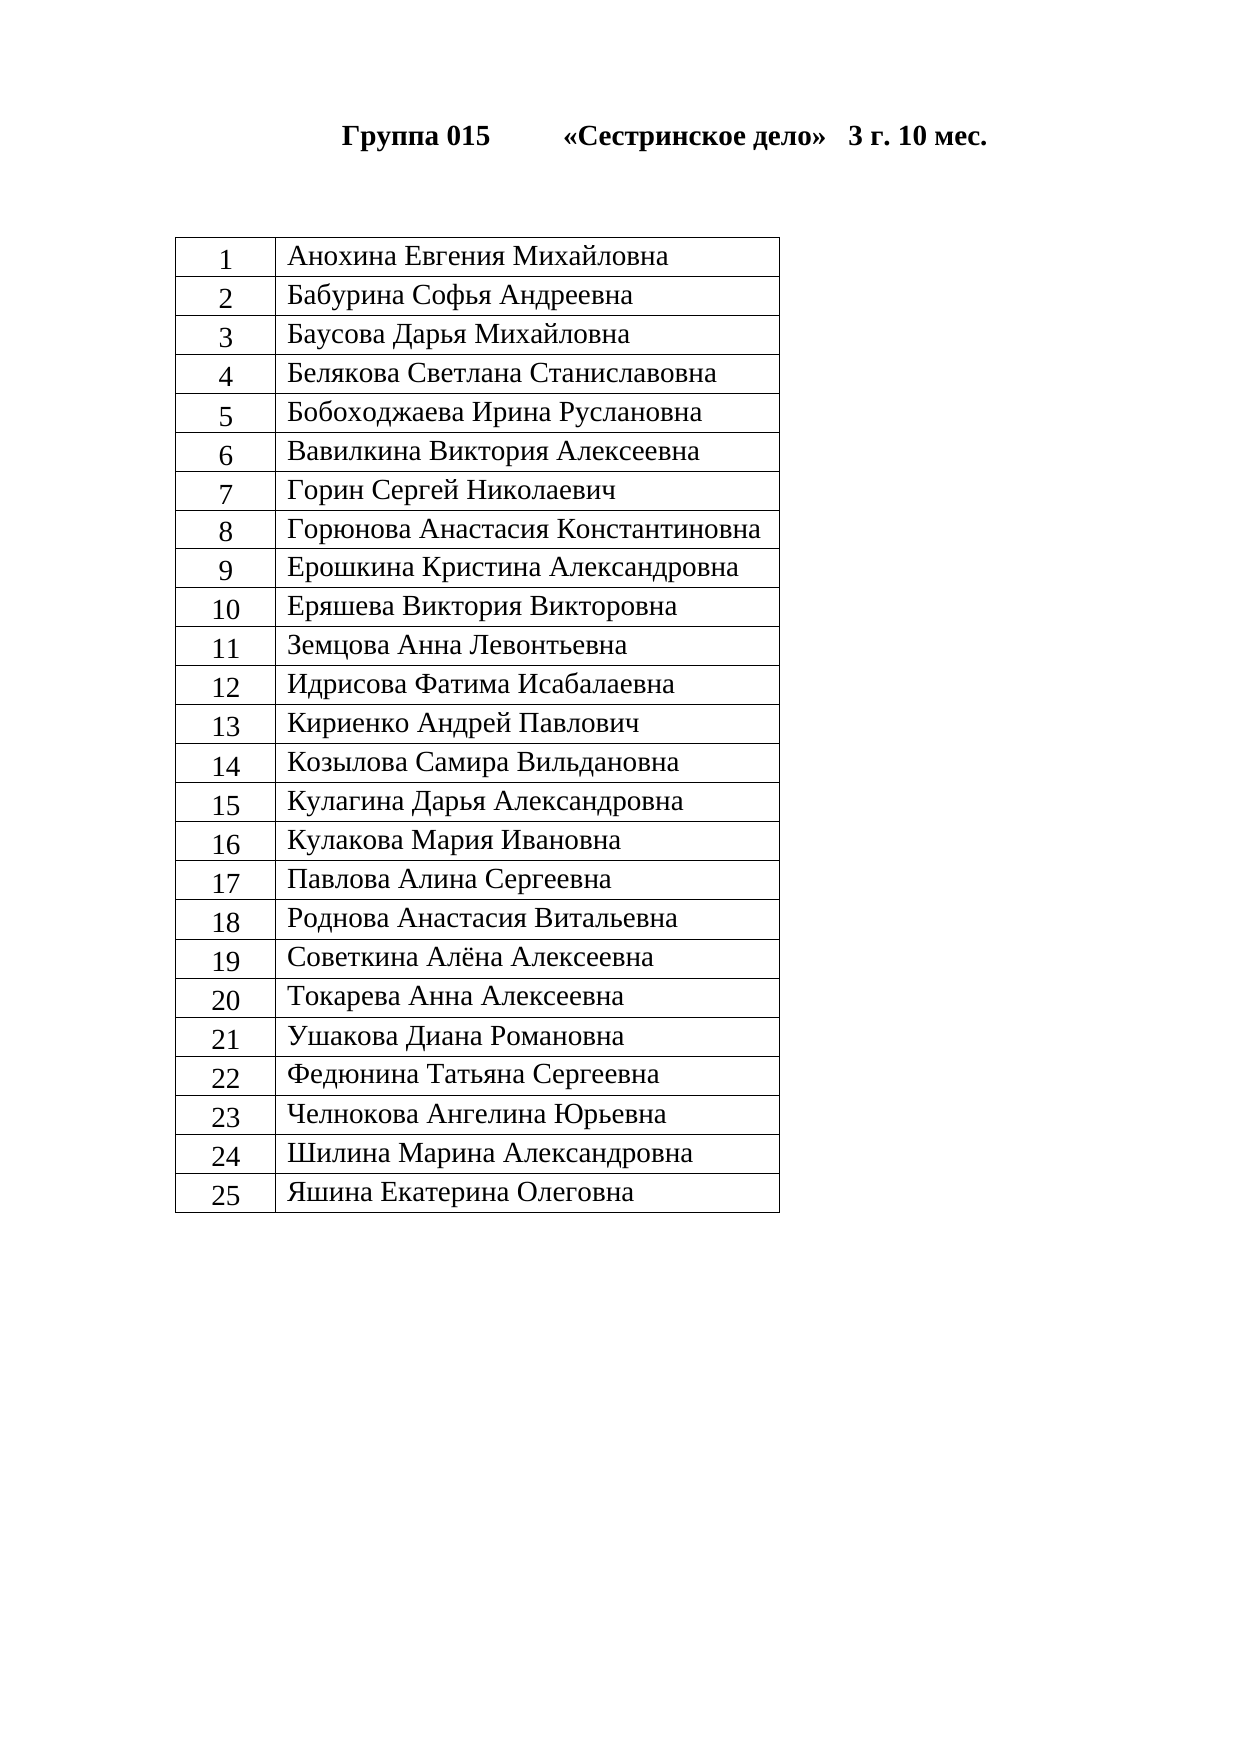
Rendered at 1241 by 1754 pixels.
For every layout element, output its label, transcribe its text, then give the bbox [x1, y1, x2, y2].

table_cell 20 [176, 979, 275, 1017]
table_cell Роднова Анастасия Витальевна [276, 900, 779, 938]
table_cell Федюнина Татьяна Сергеевна [276, 1057, 779, 1095]
table_cell 9 [176, 549, 275, 587]
table_cell Павлова Алина Сергеевна [276, 861, 779, 899]
table_header Анохина Евгения Михайловна [276, 238, 779, 276]
table_cell Ерошкина Кристина Александровна [276, 549, 779, 587]
table_cell Баусова Дарья Михайловна [276, 316, 779, 354]
table_cell Кириенко Андрей Павлович [276, 705, 779, 743]
table_header 1 [176, 238, 275, 276]
table_cell Ушакова Диана Романовна [276, 1018, 779, 1056]
table_cell 11 [176, 627, 275, 665]
table_cell 16 [176, 822, 275, 860]
table_cell 12 [176, 666, 275, 704]
table_cell 17 [176, 861, 275, 899]
table_cell Бабурина Софья Андреевна [276, 277, 779, 315]
table_cell 22 [176, 1057, 275, 1095]
table_cell 19 [176, 940, 275, 977]
table_cell 5 [176, 394, 275, 432]
table_cell 21 [176, 1018, 275, 1056]
table_cell Горюнова Анастасия Константиновна [276, 511, 779, 548]
table_cell 6 [176, 433, 275, 471]
table_cell Идрисова Фатима Исабалаевна [276, 666, 779, 704]
table_cell Вавилкина Виктория Алексеевна [276, 433, 779, 471]
table_cell 8 [176, 511, 275, 548]
table_cell Токарева Анна Алексеевна [276, 979, 779, 1017]
table_cell Бобоходжаева Ирина Руслановна [276, 394, 779, 432]
table_cell Яшина Екатерина Олеговна [276, 1174, 779, 1212]
table_cell 14 [176, 744, 275, 782]
table_cell 2 [176, 277, 275, 315]
table_cell Горин Сергей Николаевич [276, 472, 779, 510]
table_cell 4 [176, 355, 275, 393]
table_cell Еряшева Виктория Викторовна [276, 588, 779, 626]
table_cell Белякова Светлана Станиславовна [276, 355, 779, 393]
table_cell 3 [176, 316, 275, 354]
table_cell 15 [176, 783, 275, 821]
table_cell Советкина Алёна Алексеевна [276, 940, 779, 977]
table_cell Земцова Анна Левонтьевна [276, 627, 779, 665]
table_cell 23 [176, 1096, 275, 1134]
text Группа 015 «Сестринское дело» 3 г. 10 мес. [177, 118, 1152, 152]
table_cell 10 [176, 588, 275, 626]
table_cell Челнокова Ангелина Юрьевна [276, 1096, 779, 1134]
table_cell 24 [176, 1135, 275, 1173]
table_cell Козылова Самира Вильдановна [276, 744, 779, 782]
table_cell 18 [176, 900, 275, 938]
table_cell 25 [176, 1174, 275, 1212]
table_cell 13 [176, 705, 275, 743]
table_cell 7 [176, 472, 275, 510]
table_cell Кулакова Мария Ивановна [276, 822, 779, 860]
table_cell Шилина Марина Александровна [276, 1135, 779, 1173]
table_cell Кулагина Дарья Александровна [276, 783, 779, 821]
